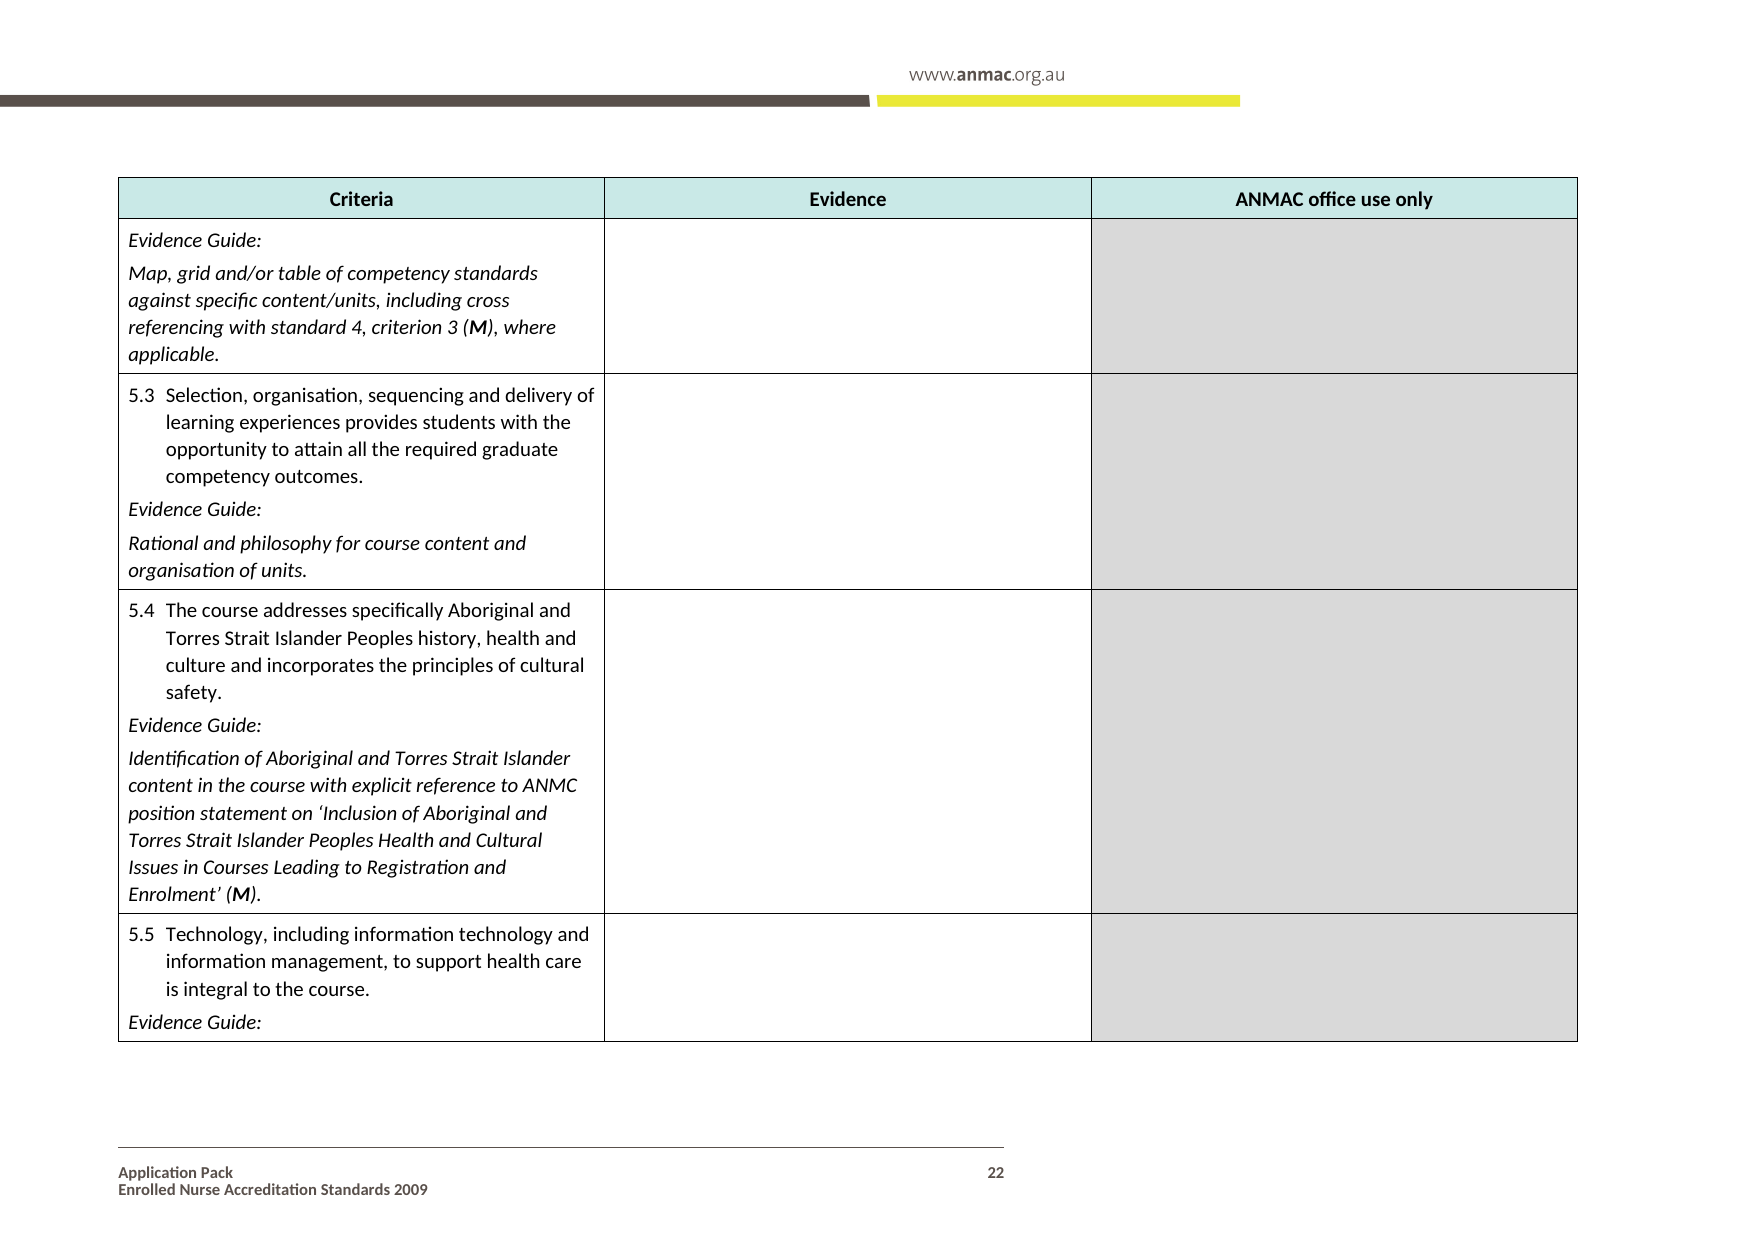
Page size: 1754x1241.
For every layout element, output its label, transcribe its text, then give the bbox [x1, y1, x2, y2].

table_cell The course addresses specifically Aboriginal and Torres Strait Islander Peoples history, health and culture and incorporates the principles of cultural safety. Evidence Guide: Identification of Aboriginal and Torres Strait Islander content in the course with explicit reference to ANMC position statement on ‘Inclusion of Aboriginal and Torres Strait Islander Peoples Health and Cultural Issues in Courses Leading to Registration and Enrolment’ (M). [119, 590, 604, 913]
table_cell [1092, 914, 1577, 1041]
table_cell [1092, 590, 1577, 913]
table_cell [1092, 219, 1577, 373]
table_cell [605, 219, 1091, 373]
table_cell [605, 590, 1091, 913]
table_cell [1092, 374, 1577, 589]
table_header Criteria [119, 178, 604, 218]
table_cell [605, 374, 1091, 589]
picture [0, 70, 1241, 107]
table_cell [605, 914, 1091, 1041]
table_header Evidence [605, 178, 1091, 218]
table_cell Selection, organisation, sequencing and delivery of learning experiences provides students with the opportunity to attain all the required graduate competency outcomes. Evidence Guide: Rational and philosophy for course content and organisation of units. [119, 374, 604, 589]
table_header ANMAC office use only [1092, 178, 1577, 218]
